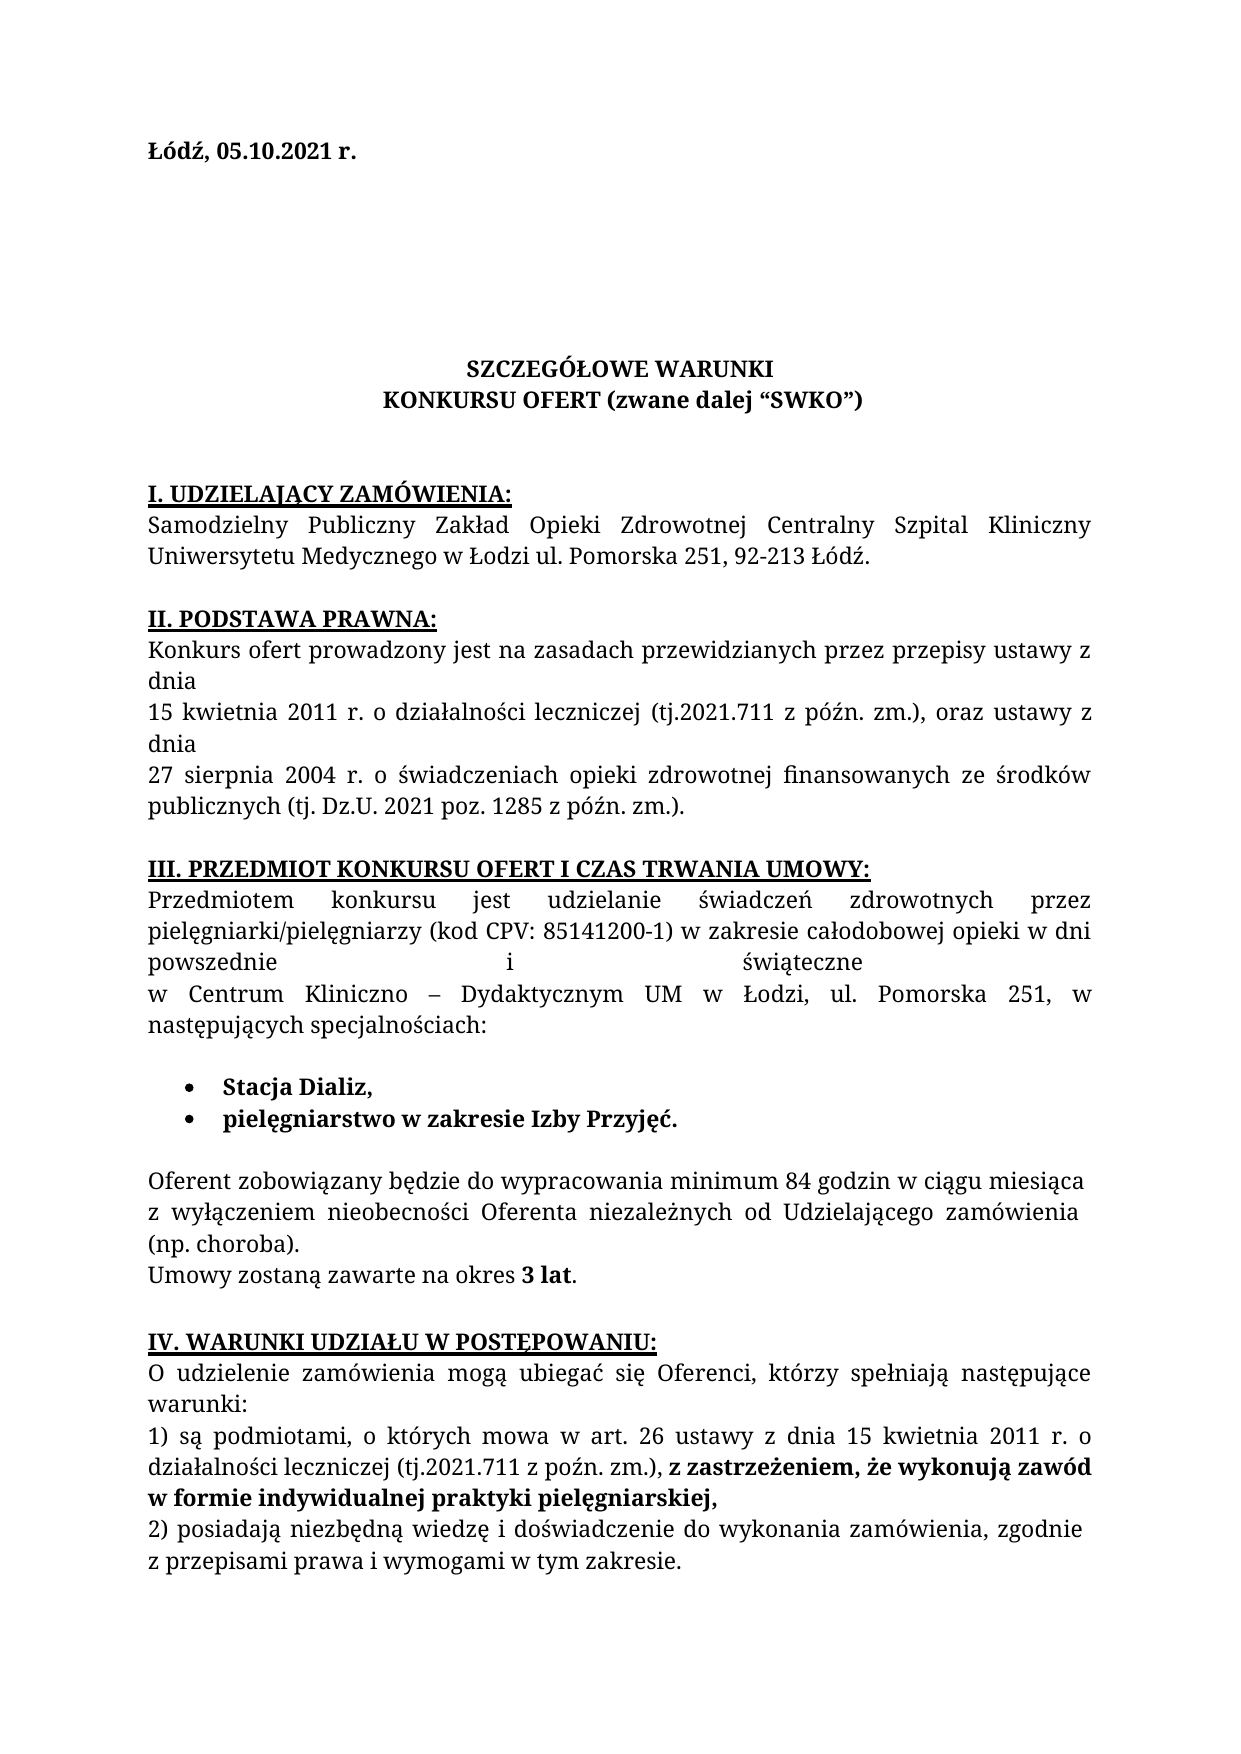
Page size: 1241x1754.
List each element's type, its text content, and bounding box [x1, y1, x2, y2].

text O udzielenie zamówienia mogą ubiegać się Oferenci, którzy spełniają następujące warunki: [148, 1357, 1092, 1420]
text Przedmiotem konkursu jest udzielanie świadczeń zdrowotnych przez pielęgniarki/pielęgniarzy (kod CPV: 85141200-1) w zakresie całodobowej opieki w dni powszednie i świąteczne w Centrum Kliniczno – Dydaktycznym UM w Łodzi, ul. Pomorska 251, w następujących specjalnościach: [148, 884, 1092, 1040]
text IV. WARUNKI UDZIAŁU W POSTĘPOWANIU: [148, 1326, 1092, 1357]
text 2) posiadają niezbędną wiedzę i doświadczenie do wykonania zamówienia, zgodnie z przepisami prawa i wymogami w tym zakresie. [148, 1513, 1092, 1576]
text Konkurs ofert prowadzony jest na zasadach przewidzianych przez przepisy ustawy z dnia 15 kwietnia 2011 r. o działalności leczniczej (tj.2021.711 z późn. zm.), oraz ustawy z dnia 27 sierpnia 2004 r. o świadczeniach opieki zdrowotnej finansowanych ze środków publicznych (tj. Dz.U. 2021 poz. 1285 z późn. zm.). [148, 634, 1092, 821]
list pielęgniarstwo w zakresie Izby Przyjęć. [185, 1102, 1092, 1134]
text I. UDZIELAJĄCY ZAMÓWIENIA: [148, 478, 1092, 509]
text II. PODSTAWA PRAWNA: [148, 603, 1092, 634]
title Łódź, 05.10.2021 r. [148, 135, 1092, 166]
title SZCZEGÓŁOWE WARUNKI [148, 353, 1092, 384]
text Samodzielny Publiczny Zakład Opieki Zdrowotnej Centralny Szpital Kliniczny Uniwersytetu Medycznego w Łodzi ul. Pomorska 251, 92-213 Łódź. [148, 509, 1092, 571]
list Stacja Dializ, [185, 1071, 1092, 1102]
text Umowy zostaną zawarte na okres 3 lat. [148, 1259, 1092, 1290]
text Oferent zobowiązany będzie do wypracowania minimum 84 godzin w ciągu miesiąca z wyłączeniem nieobecności Oferenta niezależnych od Udzielającego zamówienia (np. choroba). [148, 1165, 1092, 1259]
title KONKURSU OFERT (zwane dalej “SWKO”) [148, 384, 1092, 415]
text 1) są podmiotami, o których mowa w art. 26 ustawy z dnia 15 kwietnia 2011 r. o działalności leczniczej (tj.2021.711 z poźn. zm.), z zastrzeżeniem, że wykonują zawód w formie indywidualnej praktyki pielęgniarskiej, [148, 1420, 1092, 1513]
text III. PRZEDMIOT KONKURSU OFERT I CZAS TRWANIA UMOWY: [148, 852, 1092, 884]
